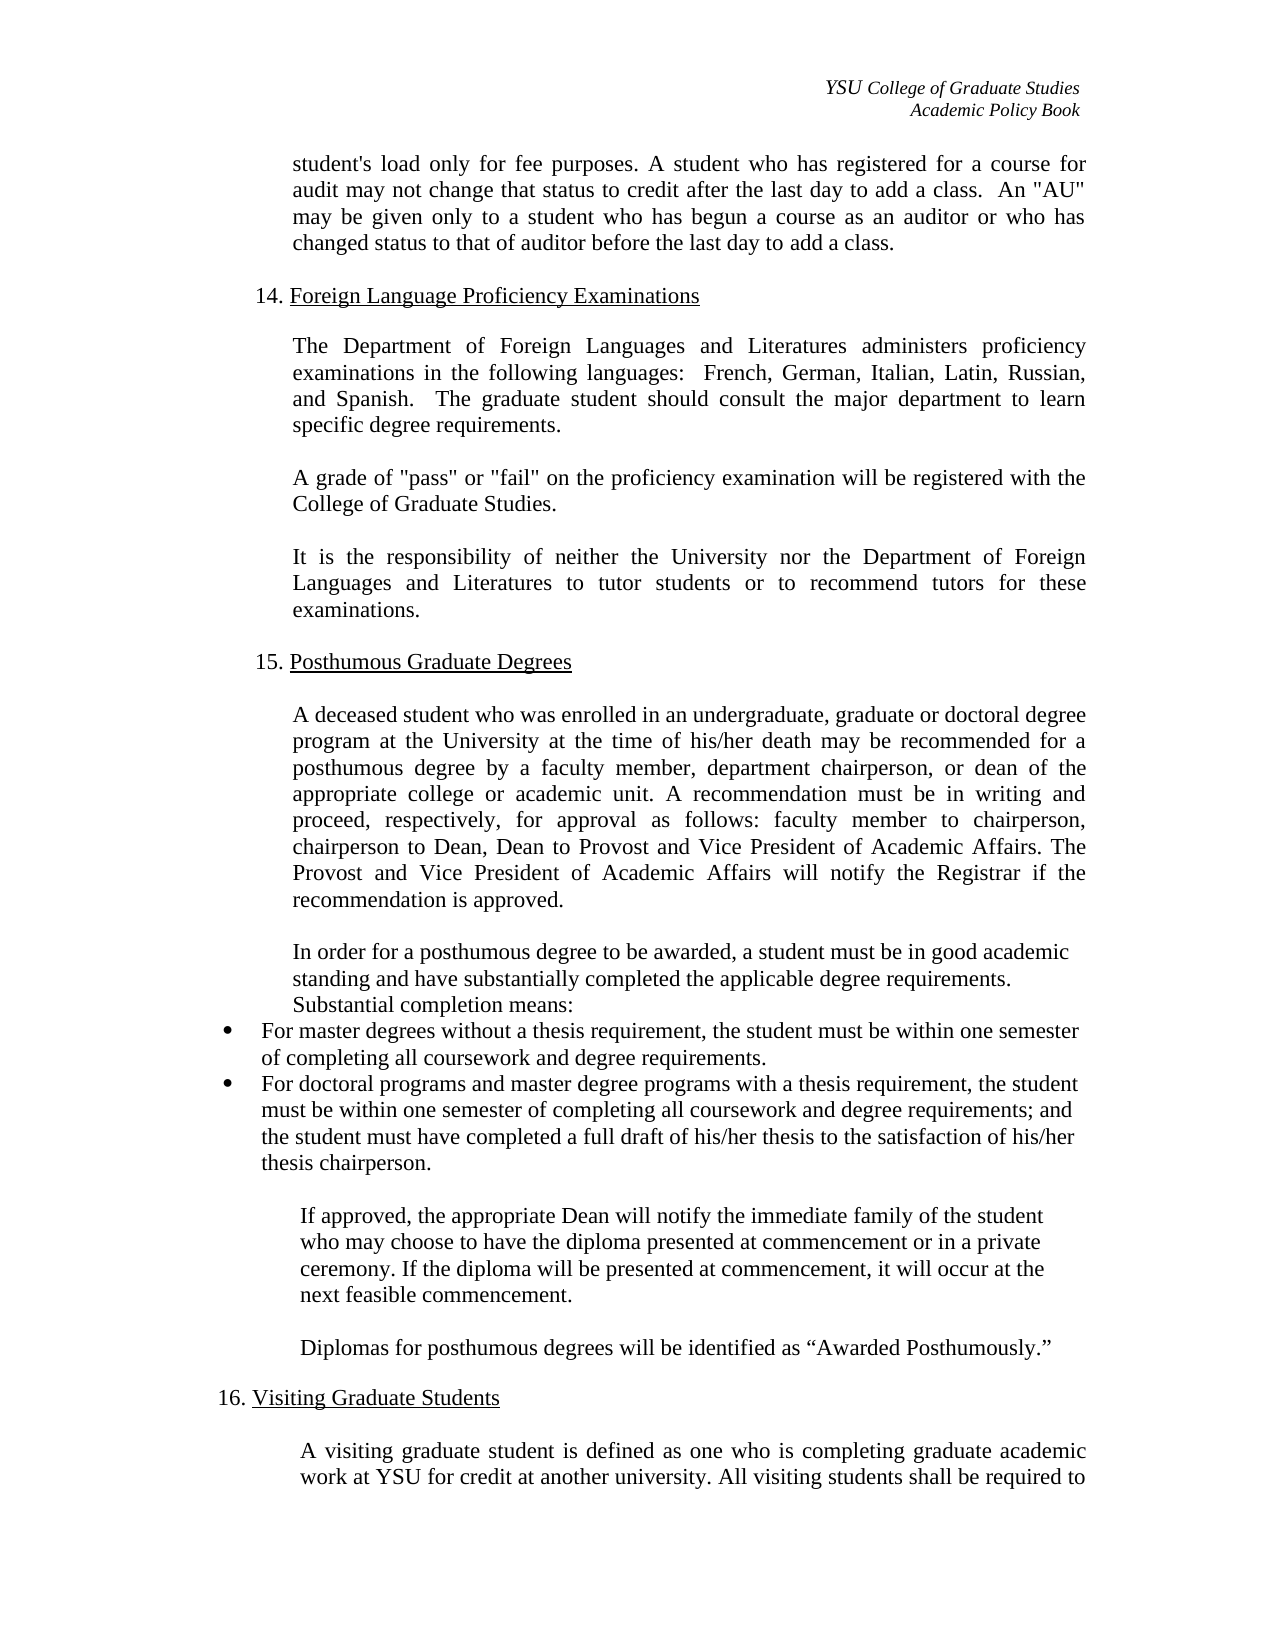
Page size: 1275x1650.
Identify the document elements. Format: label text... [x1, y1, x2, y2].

list 15. Posthumous Graduate Degrees [180, 648, 1087, 675]
list A grade of "pass" or "fail" on the proficiency examination will be registered with the College of Graduate Studies. [180, 464, 1087, 517]
list For master degrees without a thesis requirement, the student must be within one semester of completing all coursework and degree requirements. [224, 1017, 1087, 1070]
text In order for a posthumous degree to be awarded, a student must be in good academic standing and have substantially completed the applicable degree requirements. Substantial completion means: [292, 938, 1087, 1017]
list 14. Foreign Language Proficiency Examinations [180, 282, 1087, 308]
list A deceased student who was enrolled in an undergraduate, graduate or doctoral degree program at the University at the time of his/her death may be recommended for a posthumous degree by a faculty member, department chairperson, or dean of the appropriate college or academic unit. A recommendation must be in writing and proceed, respectively, for approval as follows: faculty member to chairperson, chairperson to Dean, Dean to Provost and Vice President of Academic Affairs. The Provost and Vice President of Academic Affairs will notify the Registrar if the recommendation is approved. [292, 701, 1087, 912]
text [255, 1437, 1087, 1489]
list The Department of Foreign Languages and Literatures administers proficiency examinations in the following languages: French, German, Italian, Latin, Russian, and Spanish. The graduate student should consult the major department to learn specific degree requirements. [217, 332, 1087, 438]
text Diplomas for posthumous degrees will be identified as “Awarded Posthumously.” [300, 1334, 1087, 1360]
text If approved, the appropriate Dean will notify the immediate family of the student who may choose to have the diploma presented at commencement or in a private ceremony. If the diploma will be presented at commencement, it will occur at the next feasible commencement. [300, 1202, 1087, 1307]
list 16. Visiting Graduate Students [180, 1384, 1087, 1410]
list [180, 150, 1087, 255]
list For doctoral programs and master degree programs with a thesis requirement, the student must be within one semester of completing all coursework and degree requirements; and the student must have completed a full draft of his/her thesis to the satisfaction of his/her thesis chairperson. [224, 1070, 1087, 1176]
list It is the responsibility of neither the University nor the Department of Foreign Languages and Literatures to tutor students or to recommend tutors for these examinations. [217, 543, 1087, 622]
